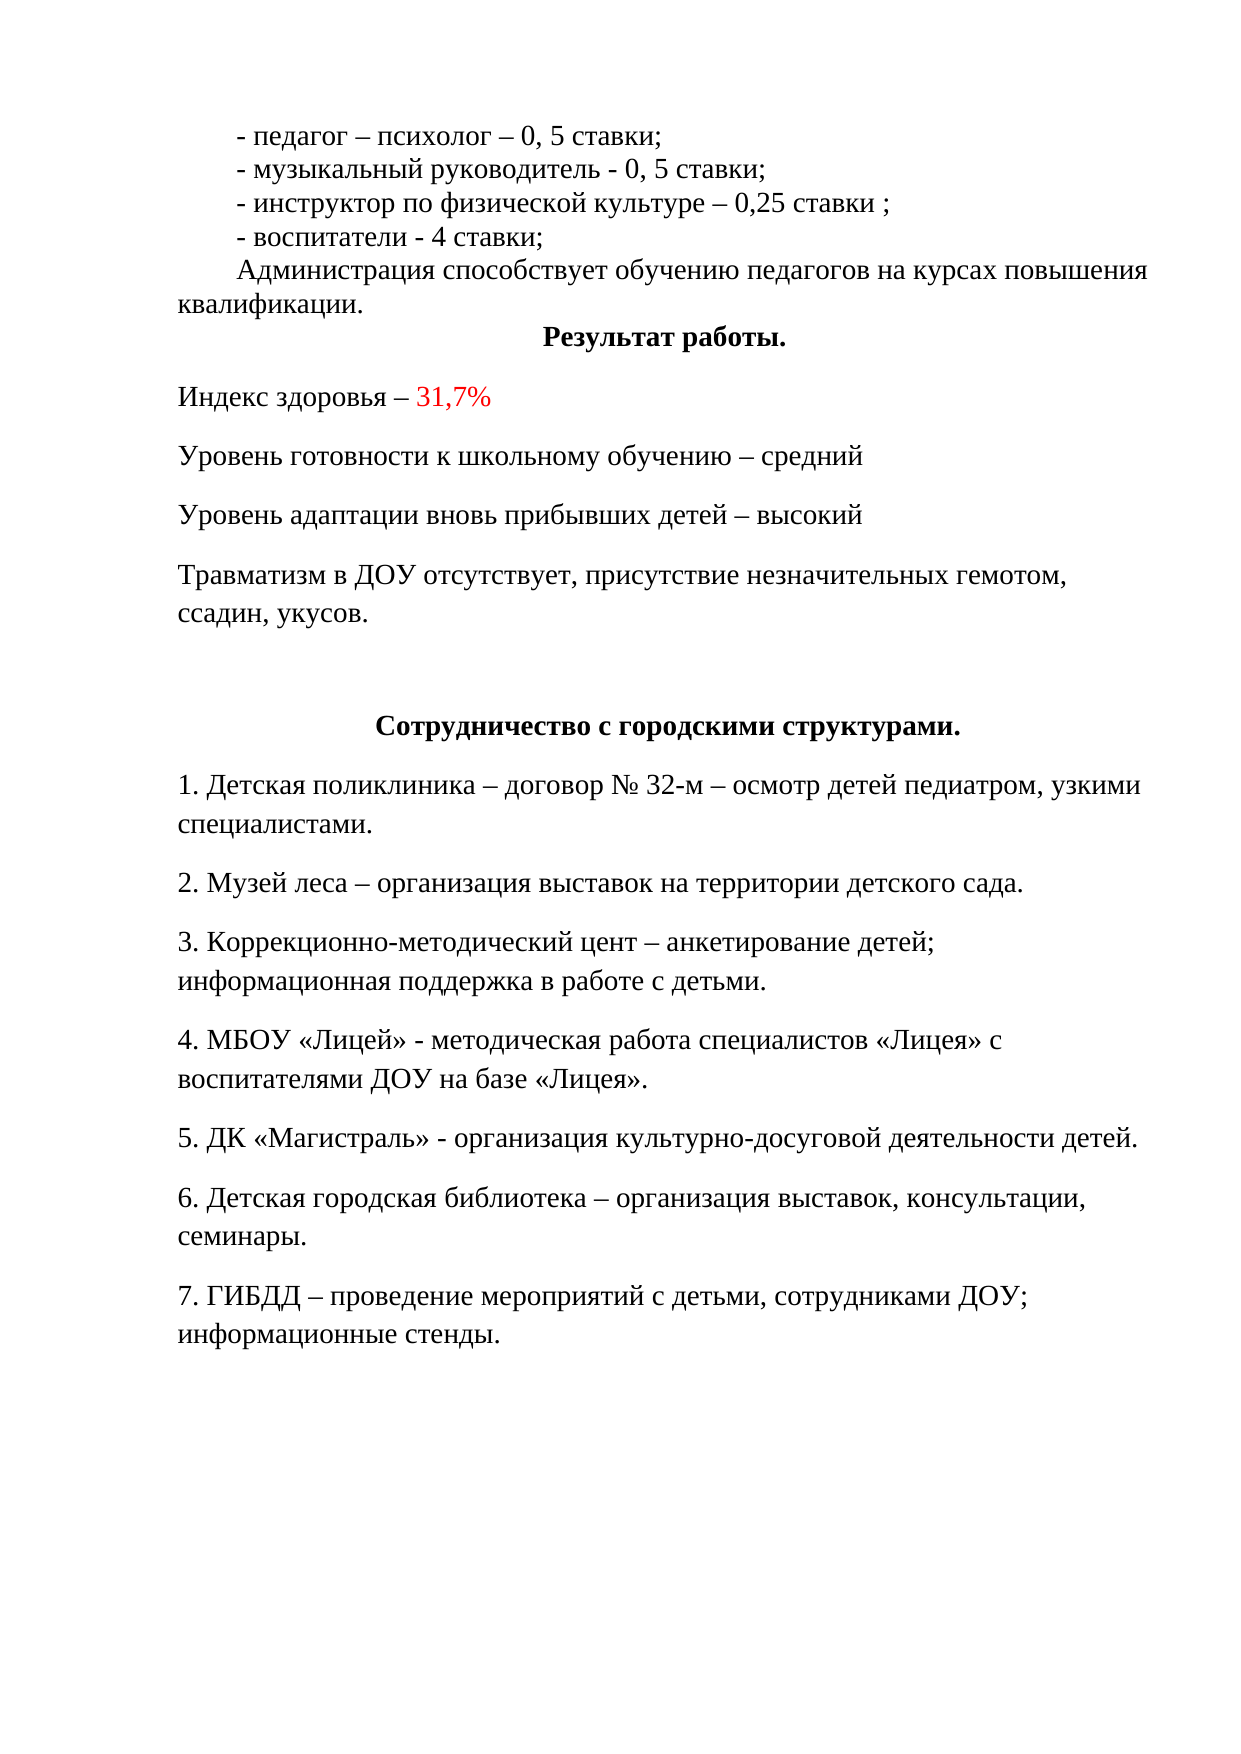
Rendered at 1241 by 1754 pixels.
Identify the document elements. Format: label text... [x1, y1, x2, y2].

text - воспитатели - 4 ставки; [177, 219, 1152, 252]
text Индекс здоровья – 31,7% [177, 379, 1152, 412]
text 2. Музей леса – организация выставок на территории детского сада. [177, 865, 1152, 899]
text Сотрудничество с городскими структурами. [177, 708, 1152, 741]
text 7. ГИБДД – проведение мероприятий с детьми, сотрудниками ДОУ; информационные стенды. [177, 1278, 1152, 1350]
text Уровень адаптации вновь прибывших детей – высокий [177, 497, 1152, 531]
text - музыкальный руководитель - 0, 5 ставки; [177, 152, 1152, 185]
text Администрация способствует обучению педагогов на курсах повышения квалификации. [177, 252, 1152, 319]
text 6. Детская городская библиотека – организация выставок, консультации, семинары. [177, 1180, 1152, 1252]
text 3. Коррекционно-методический цент – анкетирование детей; информационная поддержка в работе с детьми. [177, 924, 1152, 997]
text 4. МБОУ «Лицей» - методическая работа специалистов «Лицея» с воспитателями ДОУ на базе «Лицея». [177, 1022, 1152, 1094]
text Уровень готовности к школьному обучению – средний [177, 438, 1152, 472]
text - педагог – психолог – 0, 5 ставки; [177, 118, 1152, 152]
text Результат работы. [177, 319, 1152, 353]
text 5. ДК «Магистраль» - организация культурно-досуговой деятельности детей. [177, 1120, 1152, 1154]
text 1. Детская поликлиника – договор № 32-м – осмотр детей педиатром, узкими специалистами. [177, 767, 1152, 839]
text - инструктор по физической культуре – 0,25 ставки ; [177, 185, 1152, 219]
text Травматизм в ДОУ отсутствует, присутствие незначительных гемотом, ссадин, укусов. [177, 557, 1152, 629]
